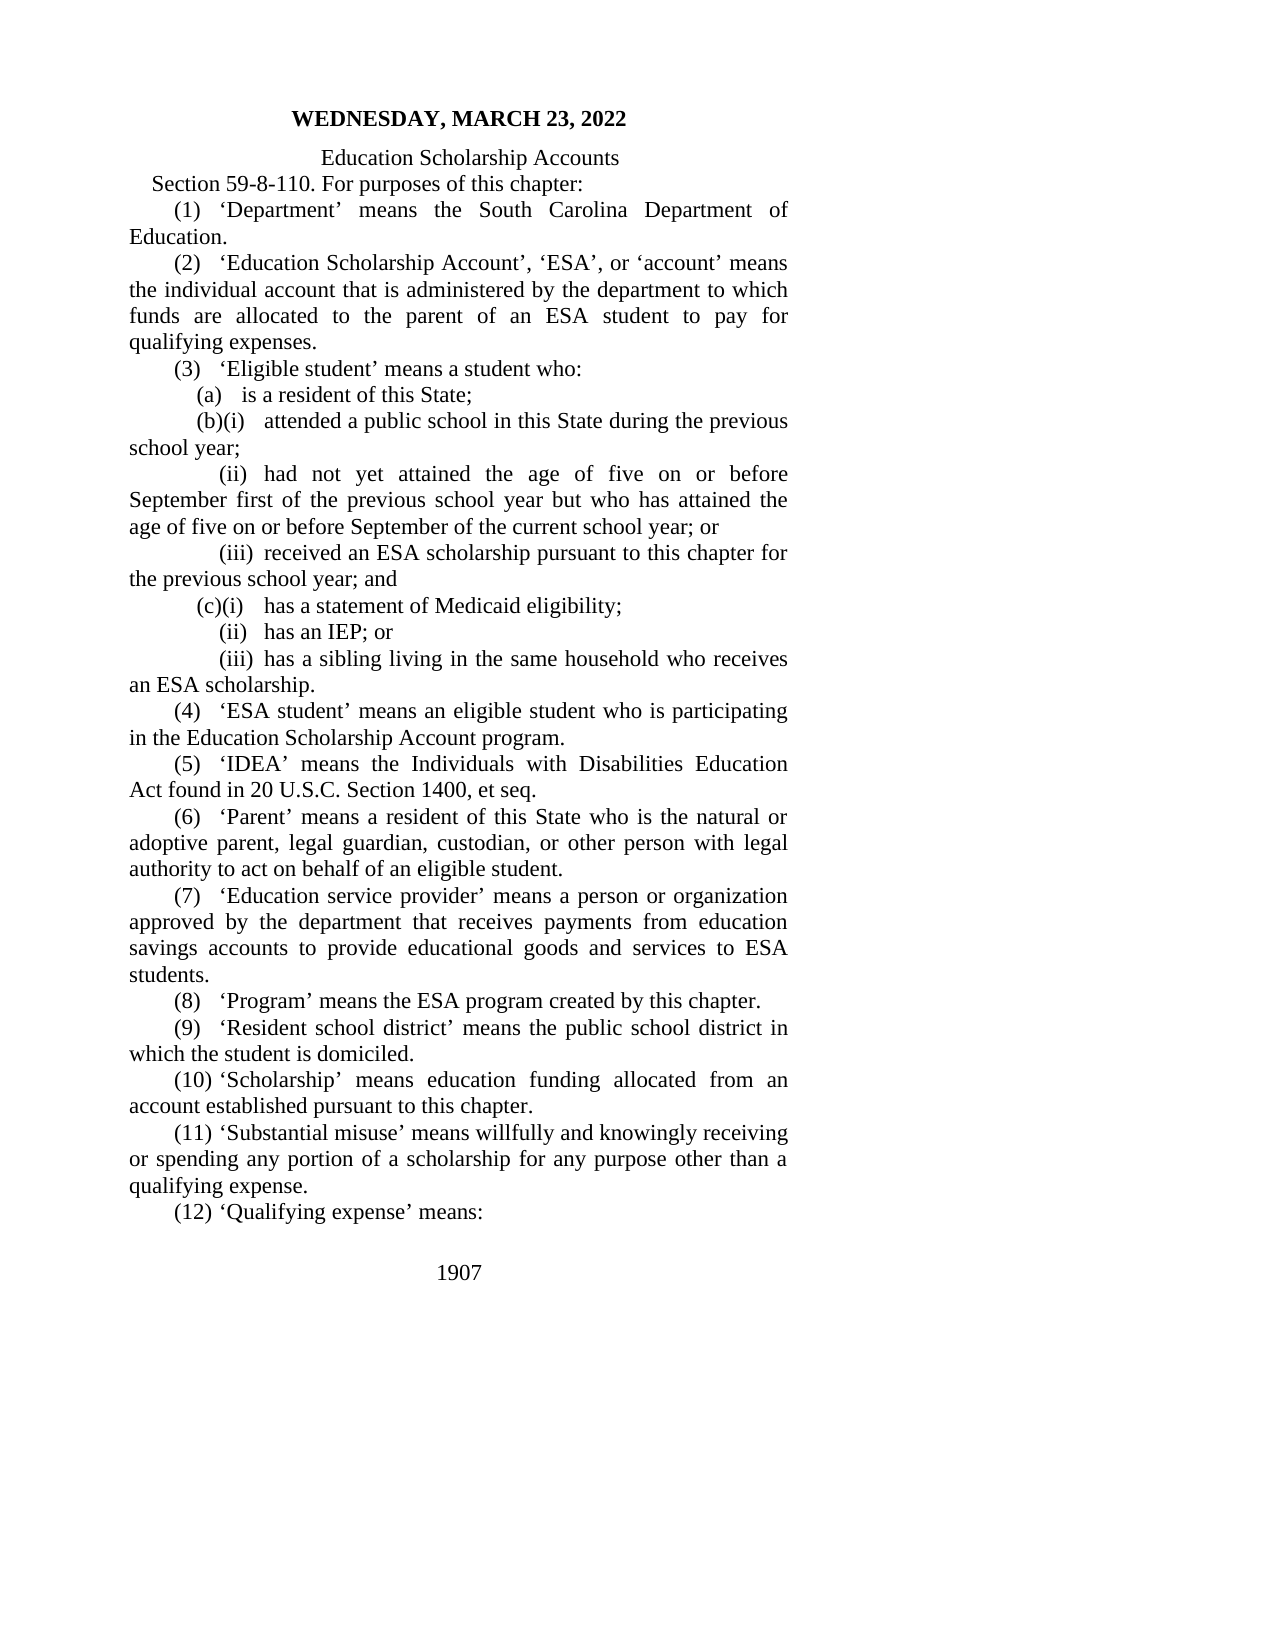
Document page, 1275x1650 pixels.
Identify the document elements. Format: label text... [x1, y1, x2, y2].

text (iii) received an ESA scholarship pursuant to this chapter for the previous school year; and [129, 539, 789, 592]
text (ii) had not yet attained the age of five on or before September first of the previous school year but who has attained the age of five on or before September of the current school year; or [129, 460, 789, 539]
text (iii) has a sibling living in the same household who receives an ESA scholarship. [129, 644, 789, 697]
text (5) ‘IDEA’ means the Individuals with Disabilities Education Act found in 20 U.S.C. Section 1400, et seq. [129, 750, 789, 803]
text (12) ‘Qualifying expense’ means: [129, 1198, 789, 1224]
text (7) ‘Education service provider’ means a person or organization approved by the department that receives payments from education savings accounts to provide educational goods and services to ESA students. [129, 882, 789, 987]
text (4) ‘ESA student’ means an eligible student who is participating in the Education Scholarship Account program. [129, 697, 789, 750]
text (1) ‘Department’ means the South Carolina Department of Education. [129, 197, 789, 249]
text (10) ‘Scholarship’ means education funding allocated from an account established pursuant to this chapter. [129, 1066, 789, 1119]
text (c)(i) has a statement of Medicaid eligibility; [129, 592, 789, 618]
text (ii) has an IEP; or [129, 618, 789, 644]
text Section 59-8-110. For purposes of this chapter: [129, 170, 789, 197]
text Education Scholarship Accounts [129, 144, 789, 170]
text (11) ‘Substantial misuse’ means willfully and knowingly receiving or spending any portion of a scholarship for any purpose other than a qualifying expense. [129, 1119, 789, 1198]
text (3) ‘Eligible student’ means a student who: [129, 355, 789, 381]
text (6) ‘Parent’ means a resident of this State who is the natural or adoptive parent, legal guardian, custodian, or other person with legal authority to act on behalf of an eligible student. [129, 803, 789, 882]
text (8) ‘Program’ means the ESA program created by this chapter. [129, 987, 789, 1013]
text (2) ‘Education Scholarship Account’, ‘ESA’, or ‘account’ means the individual account that is administered by the department to which funds are allocated to the parent of an ESA student to pay for qualifying expenses. [129, 249, 789, 355]
text (9) ‘Resident school district’ means the public school district in which the student is domiciled. [129, 1013, 789, 1066]
text (a) is a resident of this State; [129, 381, 789, 407]
text (b)(i) attended a public school in this State during the previous school year; [129, 407, 789, 460]
